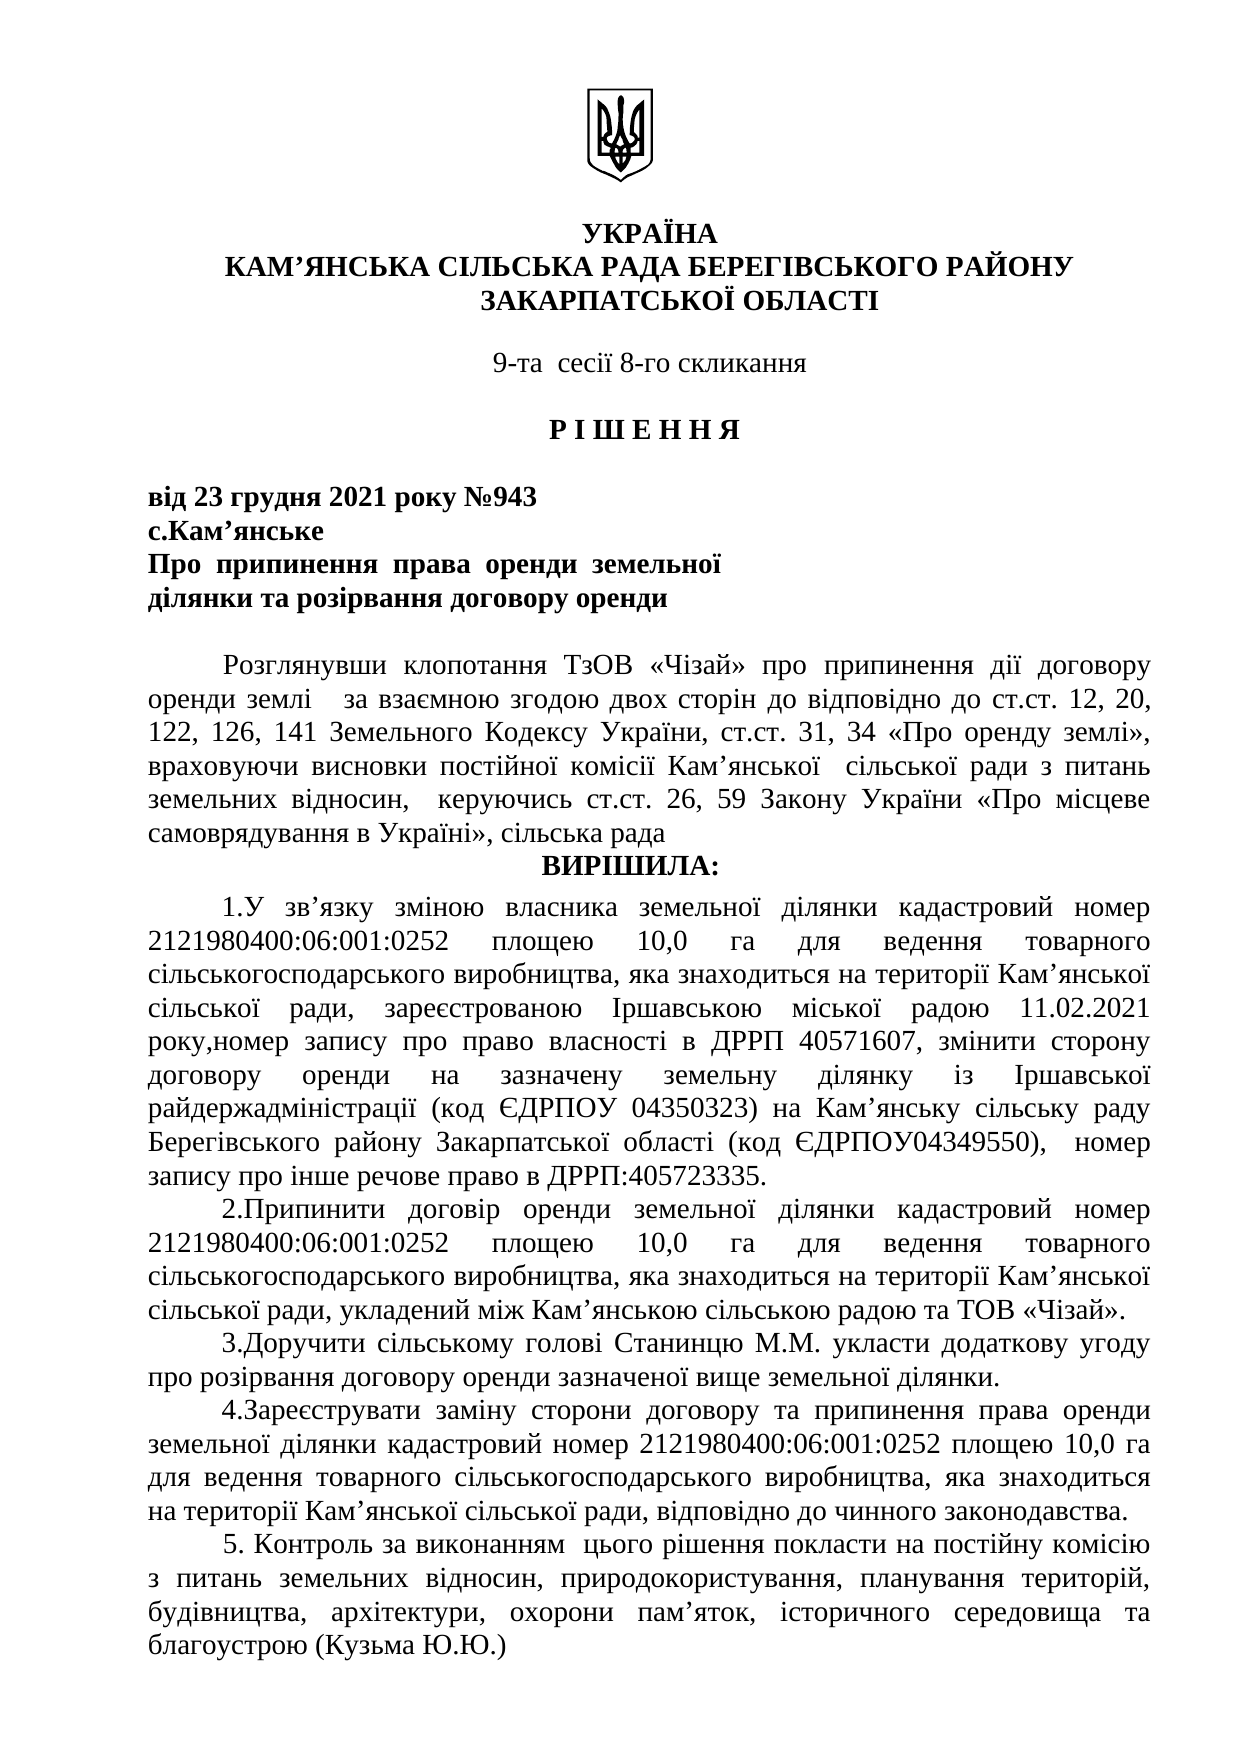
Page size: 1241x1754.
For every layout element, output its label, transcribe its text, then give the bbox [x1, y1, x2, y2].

subtitle КАМ’ЯНСЬКА СІЛЬСЬКА РАДА БЕРЕГІВСЬКОГО РАЙОНУ ЗАКАРПАТСЬКОЇ ОБЛАСТІ [148, 249, 1152, 317]
text 1.У зв’язку зміною власника земельної ділянки кадастровий номер 2121980400:06:001:0252 площею 10,0 га для ведення товарного сільськогосподарського виробництва, яка знаходиться на території Кам’янської сільської ради, зареєстрованою Іршавською міської радою 11.02.2021 року,номер запису про право власності в ДРРП 40571607, змінити сторону договору оренди на зазначену земельну ділянку із Іршавської райдержадміністрації (код ЄДРПОУ 04350323) на Кам’янську сільську раду Берегівського району Закарпатської області (код ЄДРПОУ04349550), номер запису про інше речове право в ДРРП:405723335. [148, 889, 1152, 1191]
text ВИРІШИЛА: [148, 848, 1152, 882]
text Розглянувши клопотання ТзОВ «Чізай» про припинення дії договору оренди землі за взаємною згодою двох сторін до відповідно до ст.ст. 12, 20, 122, 126, 141 Земельного Кодексу України, ст.ст. 31, 34 «Про оренду землі», враховуючи висновки постійної комісії Кам’янської сільської ради з питань земельних відносин, керуючись ст.ст. 26, 59 Закону України «Про місцеве самоврядування в Україні», сільська рада [148, 647, 1152, 848]
subtitle УКРАЇНА [148, 216, 1152, 249]
text 2.Припинити договір оренди земельної ділянки кадастровий номер 2121980400:06:001:0252 площею 10,0 га для ведення товарного сільськогосподарського виробництва, яка знаходиться на території Кам’янської сільської ради, укладений між Кам’янською сільською радою та ТОВ «Чізай». [148, 1191, 1152, 1325]
text 4.Зареєструвати заміну сторони договору та припинення права оренди земельної ділянки кадастровий номер 2121980400:06:001:0252 площею 10,0 га для ведення товарного сільськогосподарського виробництва, яка знаходиться на території Кам’янської сільської ради, відповідно до чинного законодавства. [148, 1392, 1152, 1527]
list Р І Ш Е Н Н Я [148, 412, 1152, 446]
text 3.Доручити сільському голові Станинцю М.М. укласти додаткову угоду про розірвання договору оренди зазначеної вище земельної ділянки. [148, 1325, 1152, 1392]
list 9-та сесії 8-го скликання [148, 345, 1152, 379]
text с.Кам’янське [148, 513, 1152, 547]
text 5. Контроль за виконанням цього рішення покласти на постійну комісію з питань земельних відносин, природокористування, планування територій, будівництва, архітектури, охорони пам’яток, історичного середовища та благоустрою (Кузьма Ю.Ю.) [148, 1527, 1152, 1661]
text від 23 грудня 2021 року №943 [148, 479, 1152, 513]
text ділянки та розірвання договору оренди [148, 580, 1152, 614]
text Про припинення права оренди земельної [148, 547, 1152, 580]
